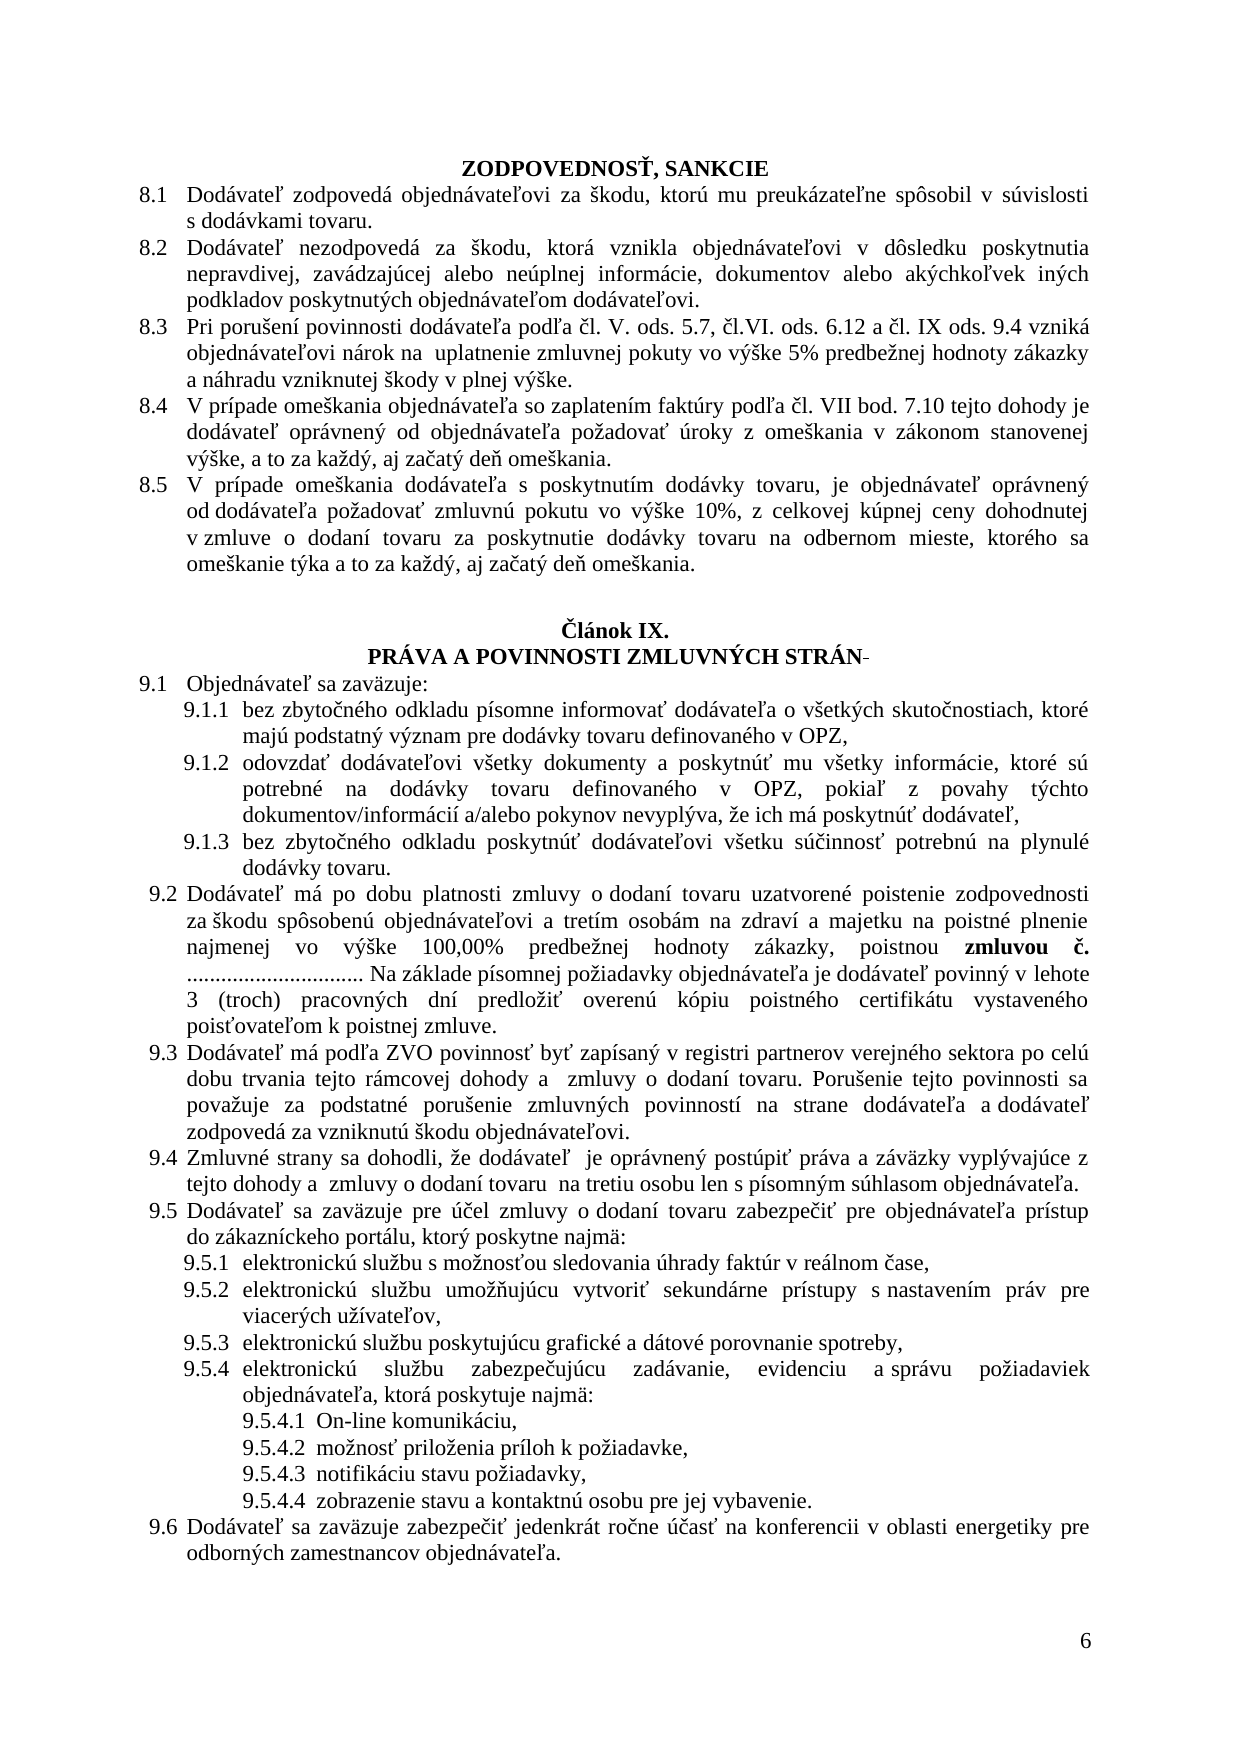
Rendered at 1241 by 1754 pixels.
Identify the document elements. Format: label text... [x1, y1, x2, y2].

list elektronickú službu s možnosťou sledovania úhrady faktúr v reálnom čase, [183, 1249, 1090, 1276]
list Objednávateľ sa zaväzuje: [139, 670, 1089, 696]
list odovzdať dodávateľovi všetky dokumenty a poskytnúť mu všetky informácie, ktoré sú potrebné na dodávky tovaru definovaného v OPZ, pokiaľ z povahy týchto dokumentov/informácií a/alebo pokynov nevyplýva, že ich má poskytnúť dodávateľ, [183, 749, 1090, 828]
list bez zbytočného odkladu poskytnúť dodávateľovi všetku súčinnosť potrebnú na plynulé dodávky tovaru. [183, 828, 1090, 881]
list V prípade omeškania objednávateľa so zaplatením faktúry podľa čl. VII bod. 7.10 tejto dohody je dodávateľ oprávnený od objednávateľa požadovať úroky z omeškania v zákonom stanovenej výške, a to za každý, aj začatý deň omeškania. [139, 392, 1090, 471]
list Zmluvné strany sa dohodli, že dodávateľ je oprávnený postúpiť práva a záväzky vyplývajúce z tejto dohody a zmluvy o dodaní tovaru na tretiu osobu len s písomným súhlasom objednávateľa. [149, 1144, 1089, 1197]
list On-line komunikáciu, [242, 1408, 1090, 1434]
text ZODPOVEDNOSŤ, SANKCIE [139, 155, 1091, 181]
text Článok IX. [139, 617, 1091, 643]
list možnosť priloženia príloh k požiadavke, [242, 1434, 1090, 1460]
list Dodávateľ nezodpovedá za škodu, ktorá vznikla objednávateľovi v dôsledku poskytnutia nepravdivej, zavádzajúcej alebo neúplnej informácie, dokumentov alebo akýchkoľvek iných podkladov poskytnutých objednávateľom dodávateľovi. [139, 234, 1090, 313]
list Pri porušení povinnosti dodávateľa podľa čl. V. ods. 5.7, čl.VI. ods. 6.12 a čl. IX ods. 9.4 vzniká objednávateľovi nárok na uplatnenie zmluvnej pokuty vo výške 5% predbežnej hodnoty zákazky a náhradu vzniknutej škody v plnej výške. [139, 313, 1090, 392]
list elektronickú službu zabezpečujúcu zadávanie, evidenciu a správu požiadaviek objednávateľa, ktorá poskytuje najmä: [183, 1355, 1090, 1408]
list V prípade omeškania dodávateľa s poskytnutím dodávky tovaru, je objednávateľ oprávnený od dodávateľa požadovať zmluvnú pokutu vo výške 10%, z celkovej kúpnej ceny dohodnutej v zmluve o dodaní tovaru za poskytnutie dodávky tovaru na odbernom mieste, ktorého sa omeškanie týka a to za každý, aj začatý deň omeškania. [139, 471, 1090, 576]
list Dodávateľ má po dobu platnosti zmluvy o dodaní tovaru uzatvorené poistenie zodpovednosti za škodu spôsobenú objednávateľovi a tretím osobám na zdraví a majetku na poistné plnenie najmenej vo výške 100,00% predbežnej hodnoty zákazky, poistnou zmluvou č. ............................... Na základe písomnej požiadavky objednávateľa je dodávateľ povinný v lehote 3 (troch) pracovných dní predložiť overenú kópiu poistného certifikátu vystaveného poisťovateľom k poistnej zmluve. [149, 881, 1089, 1039]
list Dodávateľ sa zaväzuje zabezpečiť jedenkrát ročne účasť na konferencii v oblasti energetiky pre odborných zamestnancov objednávateľa. [149, 1513, 1090, 1566]
list elektronickú službu umožňujúcu vytvoriť sekundárne prístupy s nastavením práv pre viacerých užívateľov, [183, 1276, 1090, 1328]
text PRÁVA A POVINNOSTI ZMLUVNÝCH STRÁN [139, 643, 1091, 670]
list notifikáciu stavu požiadavky, [242, 1460, 1090, 1487]
list Dodávateľ sa zaväzuje pre účel zmluvy o dodaní tovaru zabezpečiť pre objednávateľa prístup do zákazníckeho portálu, ktorý poskytne najmä: [149, 1197, 1090, 1249]
list bez zbytočného odkladu písomne informovať dodávateľa o všetkých skutočnostiach, ktoré majú podstatný význam pre dodávky tovaru definovaného v OPZ, [183, 696, 1090, 749]
list zobrazenie stavu a kontaktnú osobu pre jej vybavenie. [242, 1487, 1090, 1513]
list elektronickú službu poskytujúcu grafické a dátové porovnanie spotreby, [183, 1328, 1090, 1355]
list Dodávateľ zodpovedá objednávateľovi za škodu, ktorú mu preukázateľne spôsobil v súvislosti s dodávkami tovaru. [139, 181, 1090, 234]
list Dodávateľ má podľa ZVO povinnosť byť zapísaný v registri partnerov verejného sektora po celú dobu trvania tejto rámcovej dohody a zmluvy o dodaní tovaru. Porušenie tejto povinnosti sa považuje za podstatné porušenie zmluvných povinností na strane dodávateľa a dodávateľ zodpovedá za vzniknutú škodu objednávateľovi. [149, 1039, 1089, 1144]
